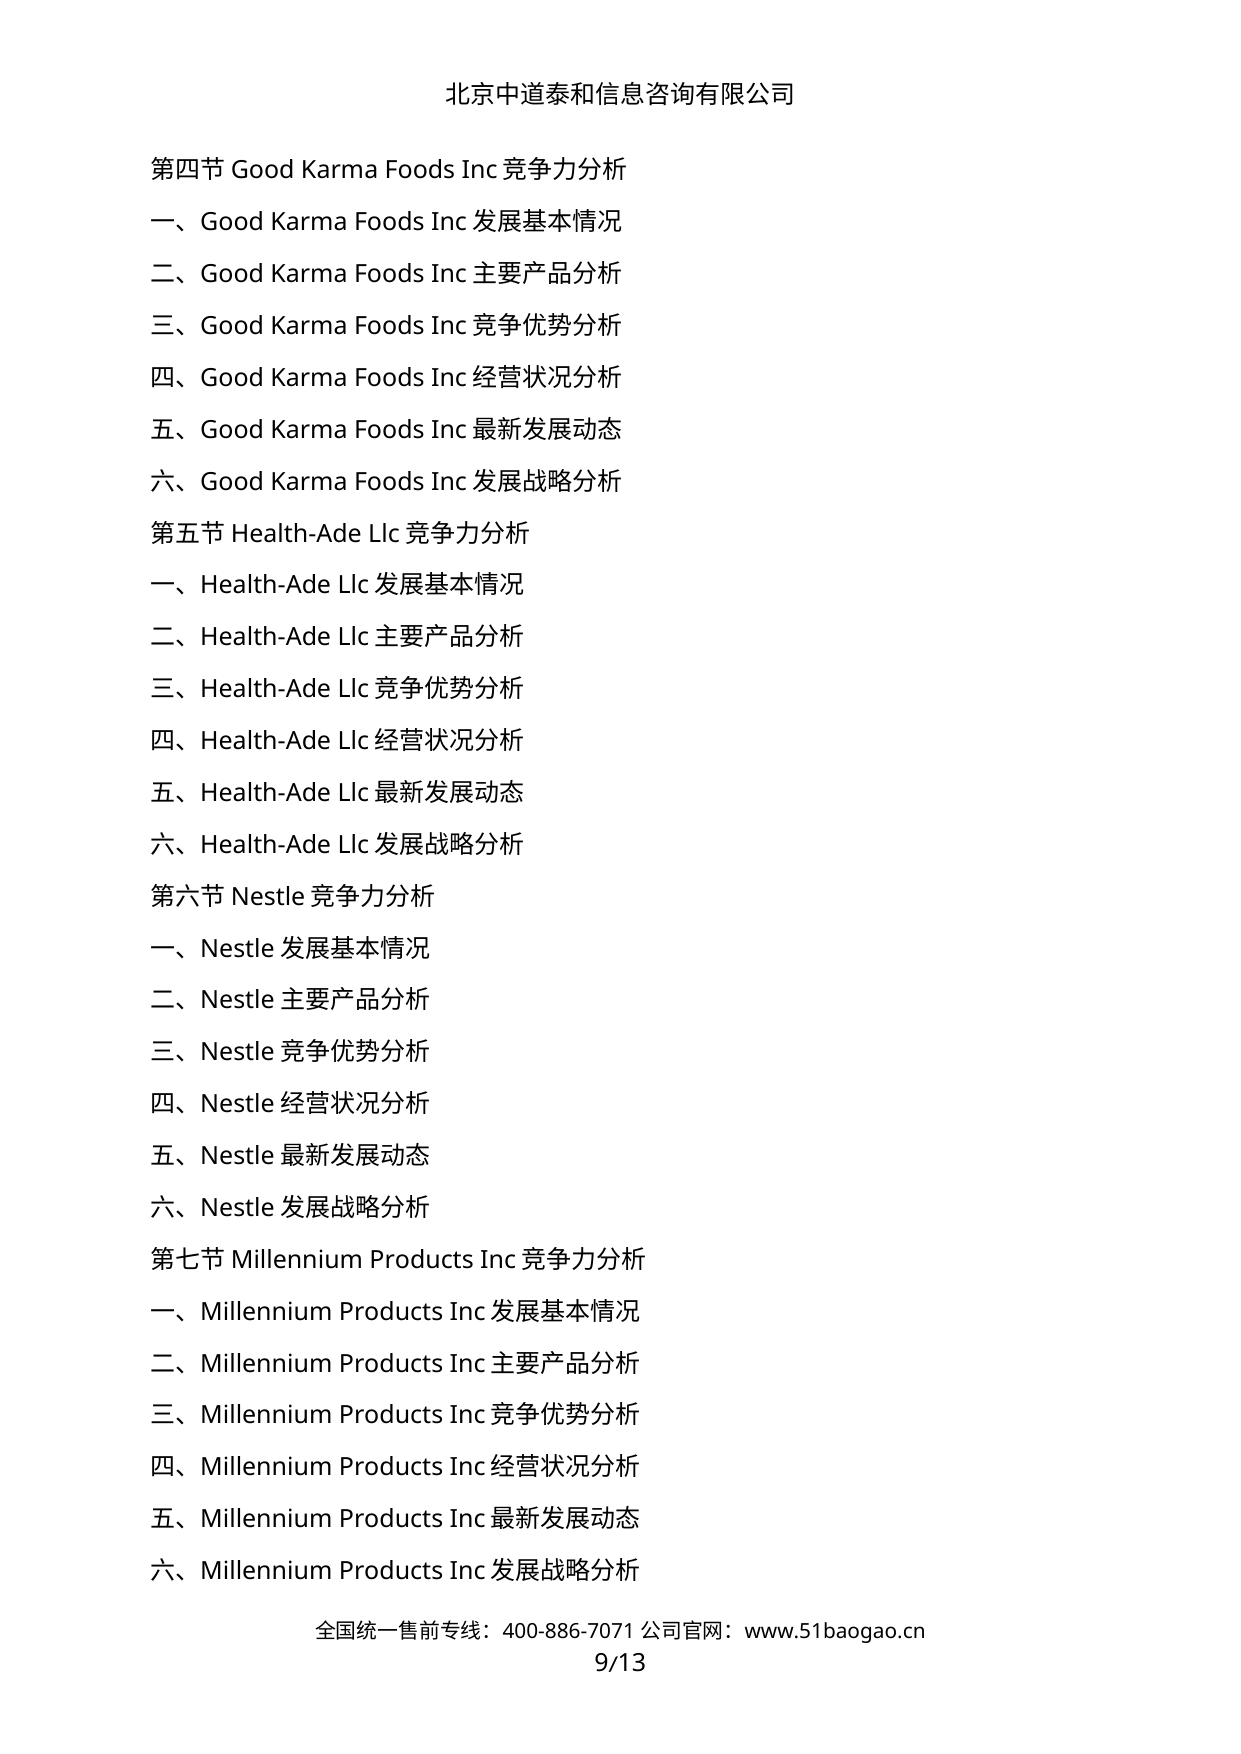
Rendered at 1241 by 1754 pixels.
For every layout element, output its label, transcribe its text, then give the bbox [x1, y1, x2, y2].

text 三、Nestle竞争优势分析 [150, 1032, 1090, 1068]
text 三、Good Karma Foods Inc竞争优势分析 [150, 306, 1090, 342]
text 二、Millennium Products Inc主要产品分析 [150, 1343, 1090, 1379]
text 六、Health-Ade Llc发展战略分析 [150, 824, 1090, 861]
text 四、Health-Ade Llc经营状况分析 [150, 721, 1090, 757]
text 第五节 Health-Ade Llc竞争力分析 [150, 513, 1090, 549]
text 六、Nestle发展战略分析 [150, 1187, 1090, 1224]
text 五、Health-Ade Llc最新发展动态 [150, 772, 1090, 809]
text 二、Nestle主要产品分析 [150, 980, 1090, 1016]
text 四、Good Karma Foods Inc经营状况分析 [150, 357, 1090, 394]
text 六、Good Karma Foods Inc发展战略分析 [150, 461, 1090, 497]
text 五、Nestle最新发展动态 [150, 1136, 1090, 1172]
text 四、Millennium Products Inc经营状况分析 [150, 1447, 1090, 1483]
text 第六节 Nestle竞争力分析 [150, 876, 1090, 912]
text 三、Health-Ade Llc竞争优势分析 [150, 669, 1090, 705]
text 五、Millennium Products Inc最新发展动态 [150, 1499, 1090, 1535]
text 一、Health-Ade Llc发展基本情况 [150, 565, 1090, 601]
text 四、Nestle经营状况分析 [150, 1084, 1090, 1120]
text 一、Millennium Products Inc发展基本情况 [150, 1291, 1090, 1327]
text 三、Millennium Products Inc竞争优势分析 [150, 1395, 1090, 1431]
text 第四节 Good Karma Foods Inc竞争力分析 [150, 150, 1090, 186]
text 五、Good Karma Foods Inc最新发展动态 [150, 409, 1090, 446]
text 二、Good Karma Foods Inc主要产品分析 [150, 254, 1090, 290]
text 二、Health-Ade Llc主要产品分析 [150, 617, 1090, 653]
text 一、Nestle发展基本情况 [150, 928, 1090, 964]
text 六、Millennium Products Inc发展战略分析 [150, 1551, 1090, 1587]
text 第七节 Millennium Products Inc竞争力分析 [150, 1239, 1090, 1276]
text 一、Good Karma Foods Inc发展基本情况 [150, 202, 1090, 238]
